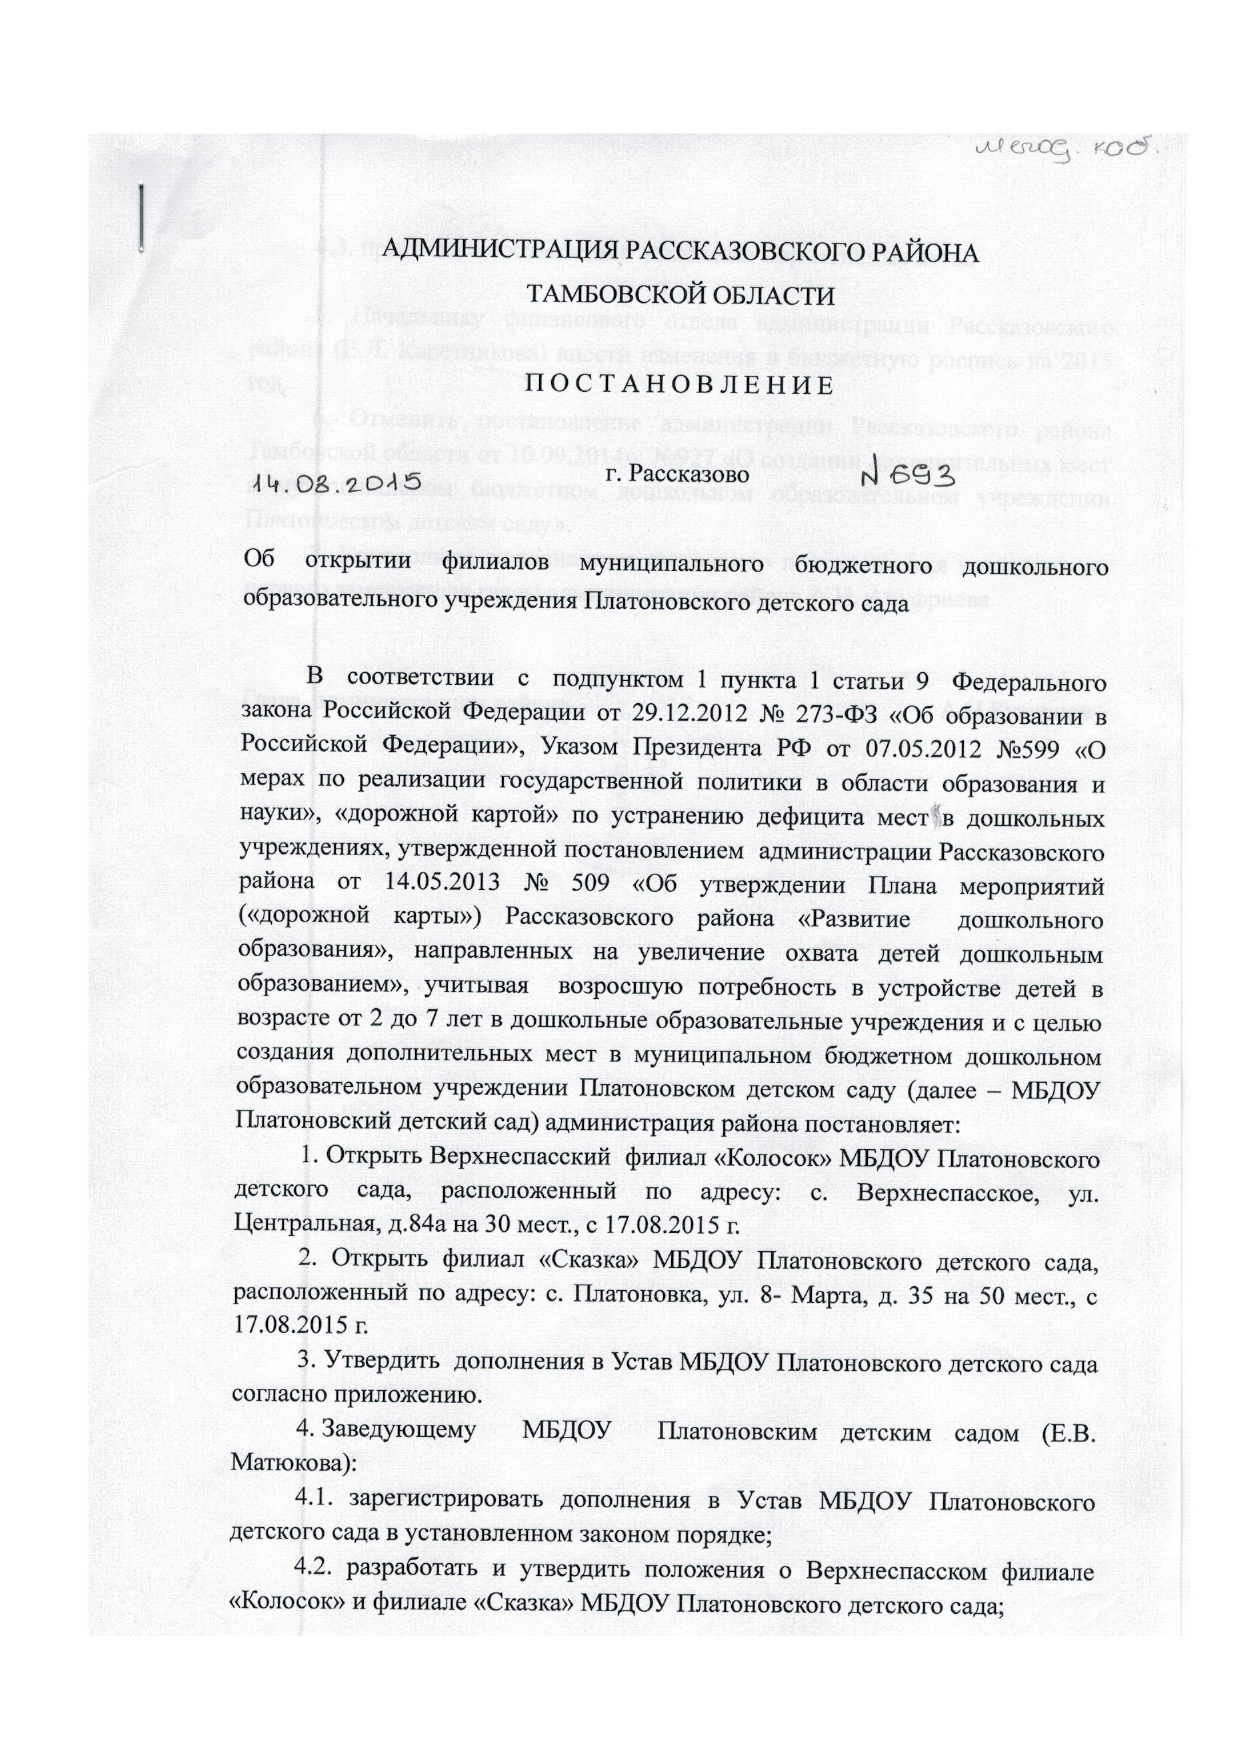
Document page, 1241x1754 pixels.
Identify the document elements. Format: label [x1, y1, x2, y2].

picture [73, 118, 1205, 1636]
